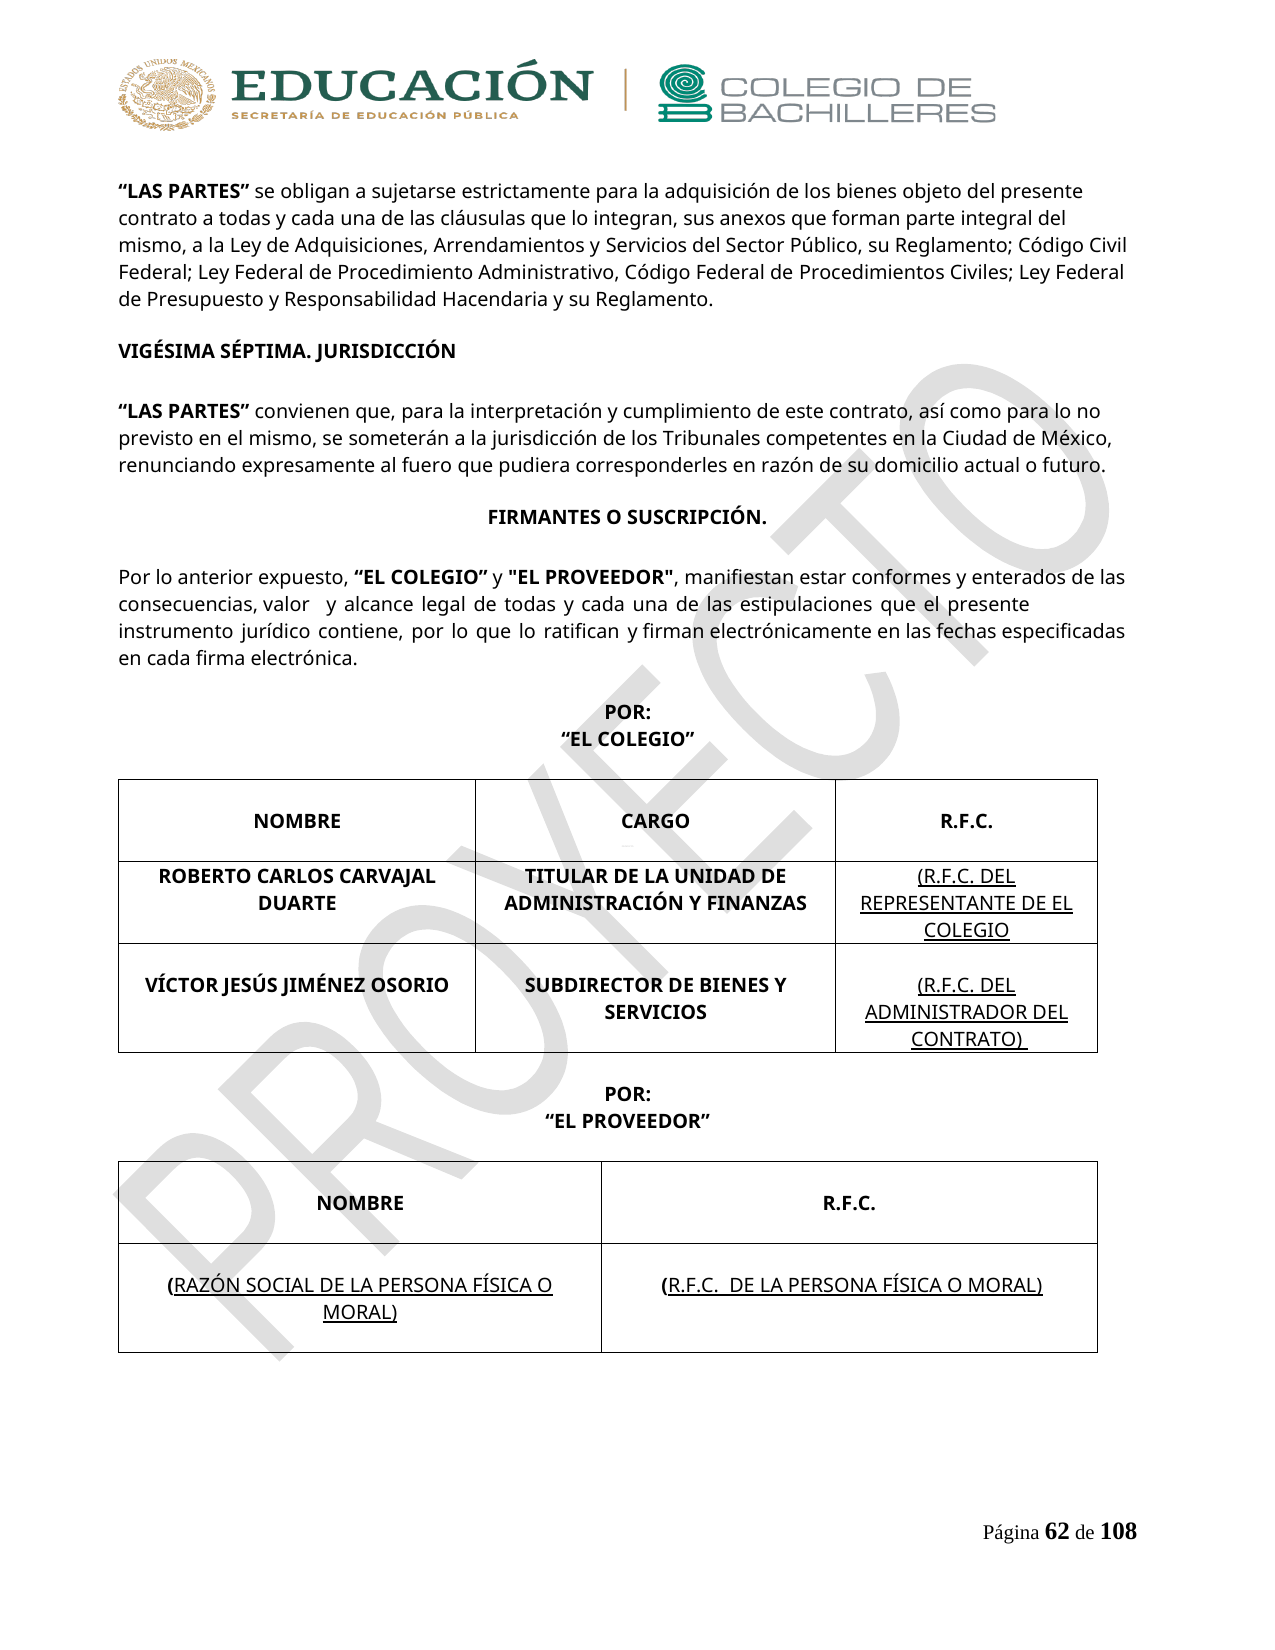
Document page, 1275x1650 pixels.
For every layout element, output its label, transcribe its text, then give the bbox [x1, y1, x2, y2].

table_cell SUBDIRECTOR DE BIENES Y SERVICIOS [476, 944, 835, 1052]
table_cell (R.F.C. DE LA PERSONA FÍSICA O MORAL) [602, 1244, 1097, 1352]
table_header NOMBRE [119, 1162, 601, 1243]
text Por lo anterior expuesto, “EL COLEGIO” y "EL PROVEEDOR", manifiestan estar conformes y enterados de las consecuencias, valor y alcance legal de todas y cada una de las estipulaciones que el presente instrumento jurídico contiene, por lo que lo ratifican y firman electrónicamente en las fechas especificadas en cada firma electrónica. [118, 563, 1137, 671]
table_header R.F.C. [836, 780, 1097, 861]
table_cell ROBERTO CARLOS CARVAJAL DUARTE [119, 862, 475, 943]
table_header CARGO [476, 780, 835, 861]
text POR: [118, 1080, 1137, 1107]
table_cell VÍCTOR JESÚS JIMÉNEZ OSORIO [119, 944, 475, 1052]
text “EL COLEGIO” [118, 725, 1137, 752]
table_cell TITULAR DE LA UNIDAD DE ADMINISTRACIÓN Y FINANZAS [476, 862, 835, 943]
subtitle VIGÉSIMA SÉPTIMA. JURISDICCIÓN [118, 337, 1137, 364]
table_cell (R.F.C. DEL ADMINISTRADOR DEL CONTRATO) [836, 944, 1097, 1052]
table_cell (RAZÓN SOCIAL DE LA PERSONA FÍSICA O MORAL) [119, 1244, 601, 1352]
text “LAS PARTES” se obligan a sujetarse estrictamente para la adquisición de los bienes objeto del presente contrato a todas y cada una de las cláusulas que lo integran, sus anexos que forman parte integral del mismo, a la Ley de Adquisiciones, Arrendamientos y Servicios del Sector Público, su Reglamento; Código Civil Federal; Ley Federal de Procedimiento Administrativo, Código Federal de Procedimientos Civiles; Ley Federal de Presupuesto y Responsabilidad Hacendaria y su Reglamento. [118, 177, 1137, 312]
table_header NOMBRE [119, 780, 475, 861]
text POR: [118, 698, 1137, 725]
text “EL PROVEEDOR” [118, 1107, 1137, 1134]
text “LAS PARTES” convienen que, para la interpretación y cumplimiento de este contrato, así como para lo no previsto en el mismo, se someterán a la jurisdicción de los Tribunales competentes en la Ciudad de México, renunciando expresamente al fuero que pudiera corresponderles en razón de su domicilio actual o futuro. [118, 397, 1137, 478]
picture [118, 59, 996, 131]
table_cell (R.F.C. DEL REPRESENTANTE DE EL COLEGIO [836, 862, 1097, 943]
subtitle FIRMANTES O SUSCRIPCIÓN. [118, 503, 1137, 530]
table_header R.F.C. [602, 1162, 1097, 1243]
